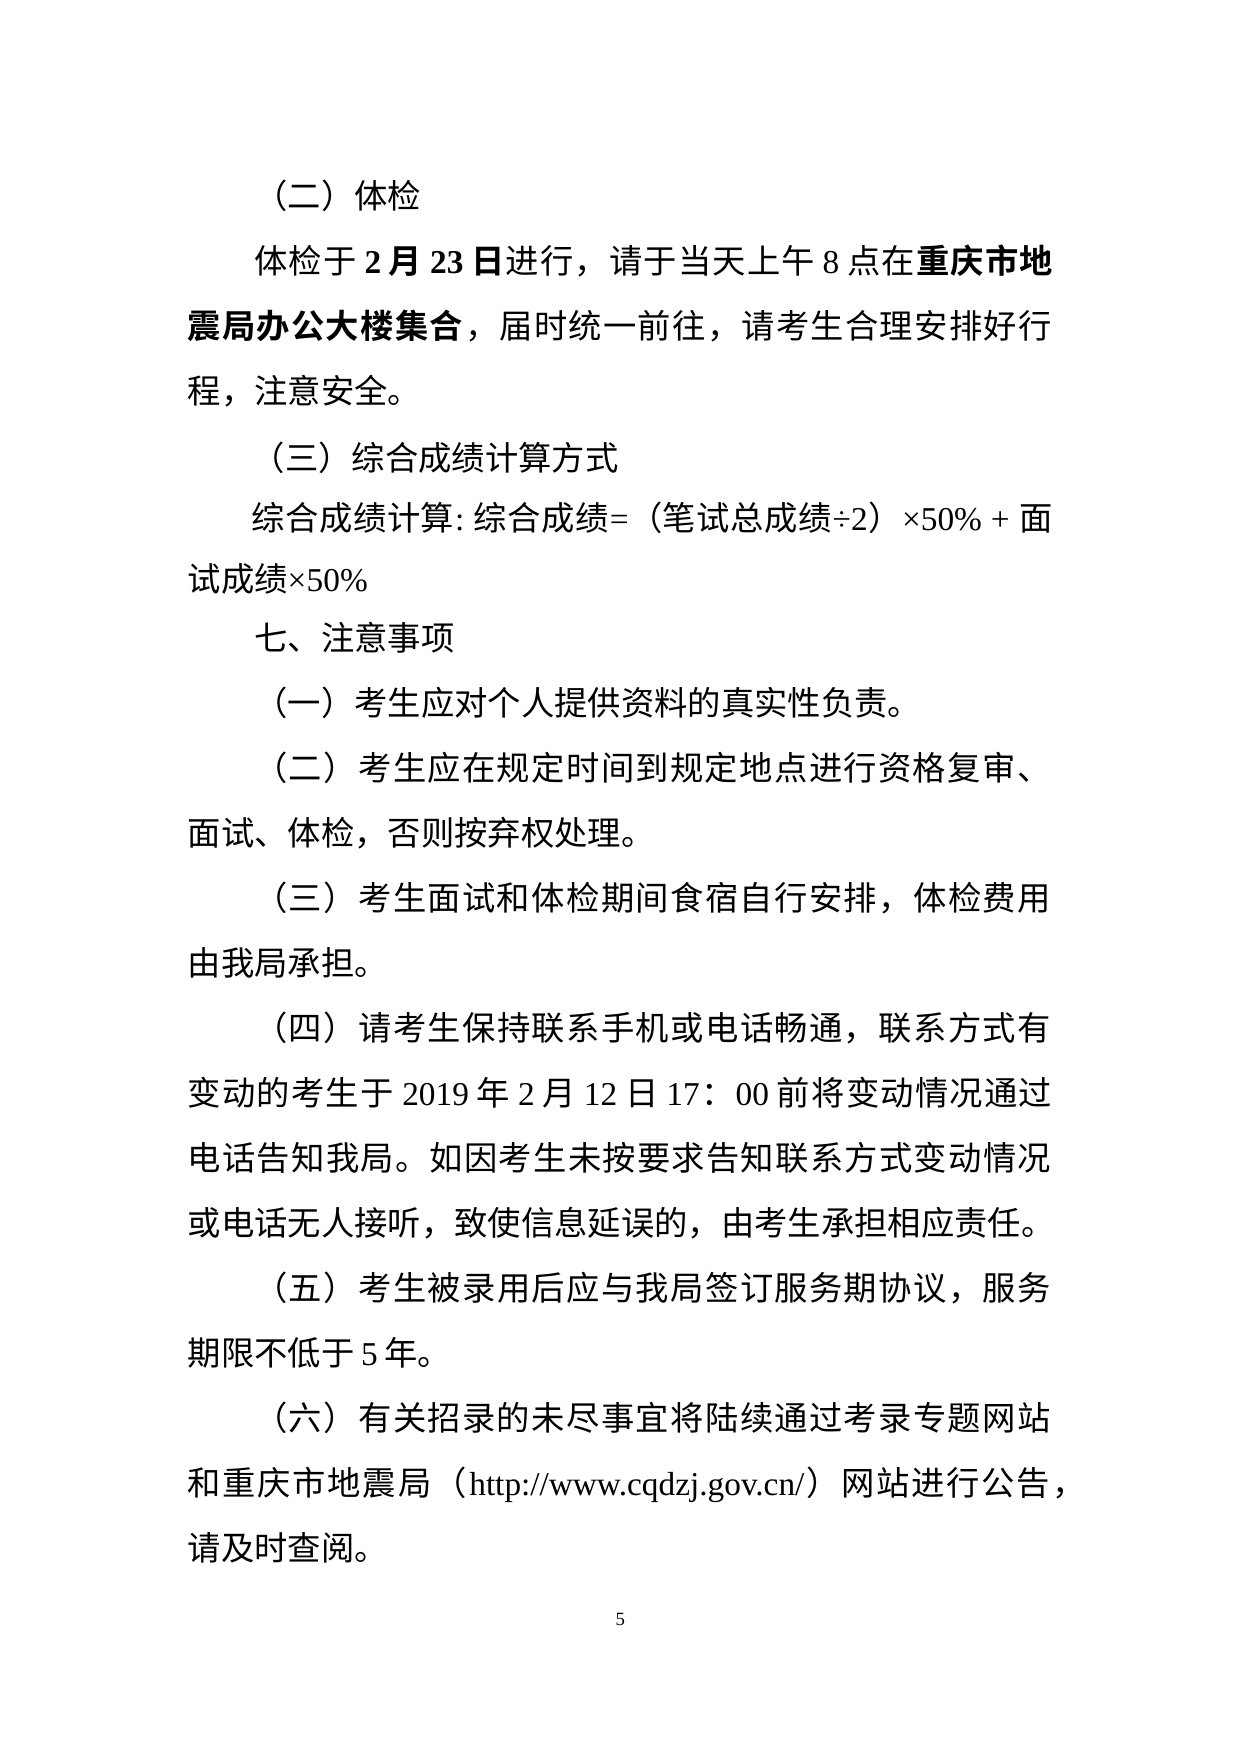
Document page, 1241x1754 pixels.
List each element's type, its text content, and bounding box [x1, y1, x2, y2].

text （四）请考生保持联系手机或电话畅通，联系方式有变动的考生于2019年2月12日17：00前将变动情况通过电话告知我局。如因考生未按要求告知联系方式变动情况或电话无人接听，致使信息延误的，由考生承担相应责任。 [187, 993, 1053, 1253]
text （二）体检 [187, 162, 1053, 227]
text （六）有关招录的未尽事宜将陆续通过考录专题网站和重庆市地震局（http://www.cqdzj.gov.cn/）网站进行公告，请及时查阅。 [187, 1383, 1053, 1578]
text （三）考生面试和体检期间食宿自行安排，体检费用由我局承担。 [187, 863, 1053, 993]
text 七、注意事项 [187, 603, 1053, 668]
text （一）考生应对个人提供资料的真实性负责。 [187, 668, 1053, 733]
text （五）考生被录用后应与我局签订服务期协议，服务期限不低于5年。 [187, 1253, 1053, 1383]
text 综合成绩计算: 综合成绩=（笔试总成绩÷2）×50% + 面试成绩×50% [187, 482, 1053, 603]
text （三）综合成绩计算方式 [187, 422, 1053, 482]
text （二）考生应在规定时间到规定地点进行资格复审、面试、体检，否则按弃权处理。 [187, 733, 1053, 863]
text 体检于2月23日进行，请于当天上午8点在重庆市地震局办公大楼集合，届时统一前往，请考生合理安排好行程，注意安全。 [187, 227, 1053, 422]
